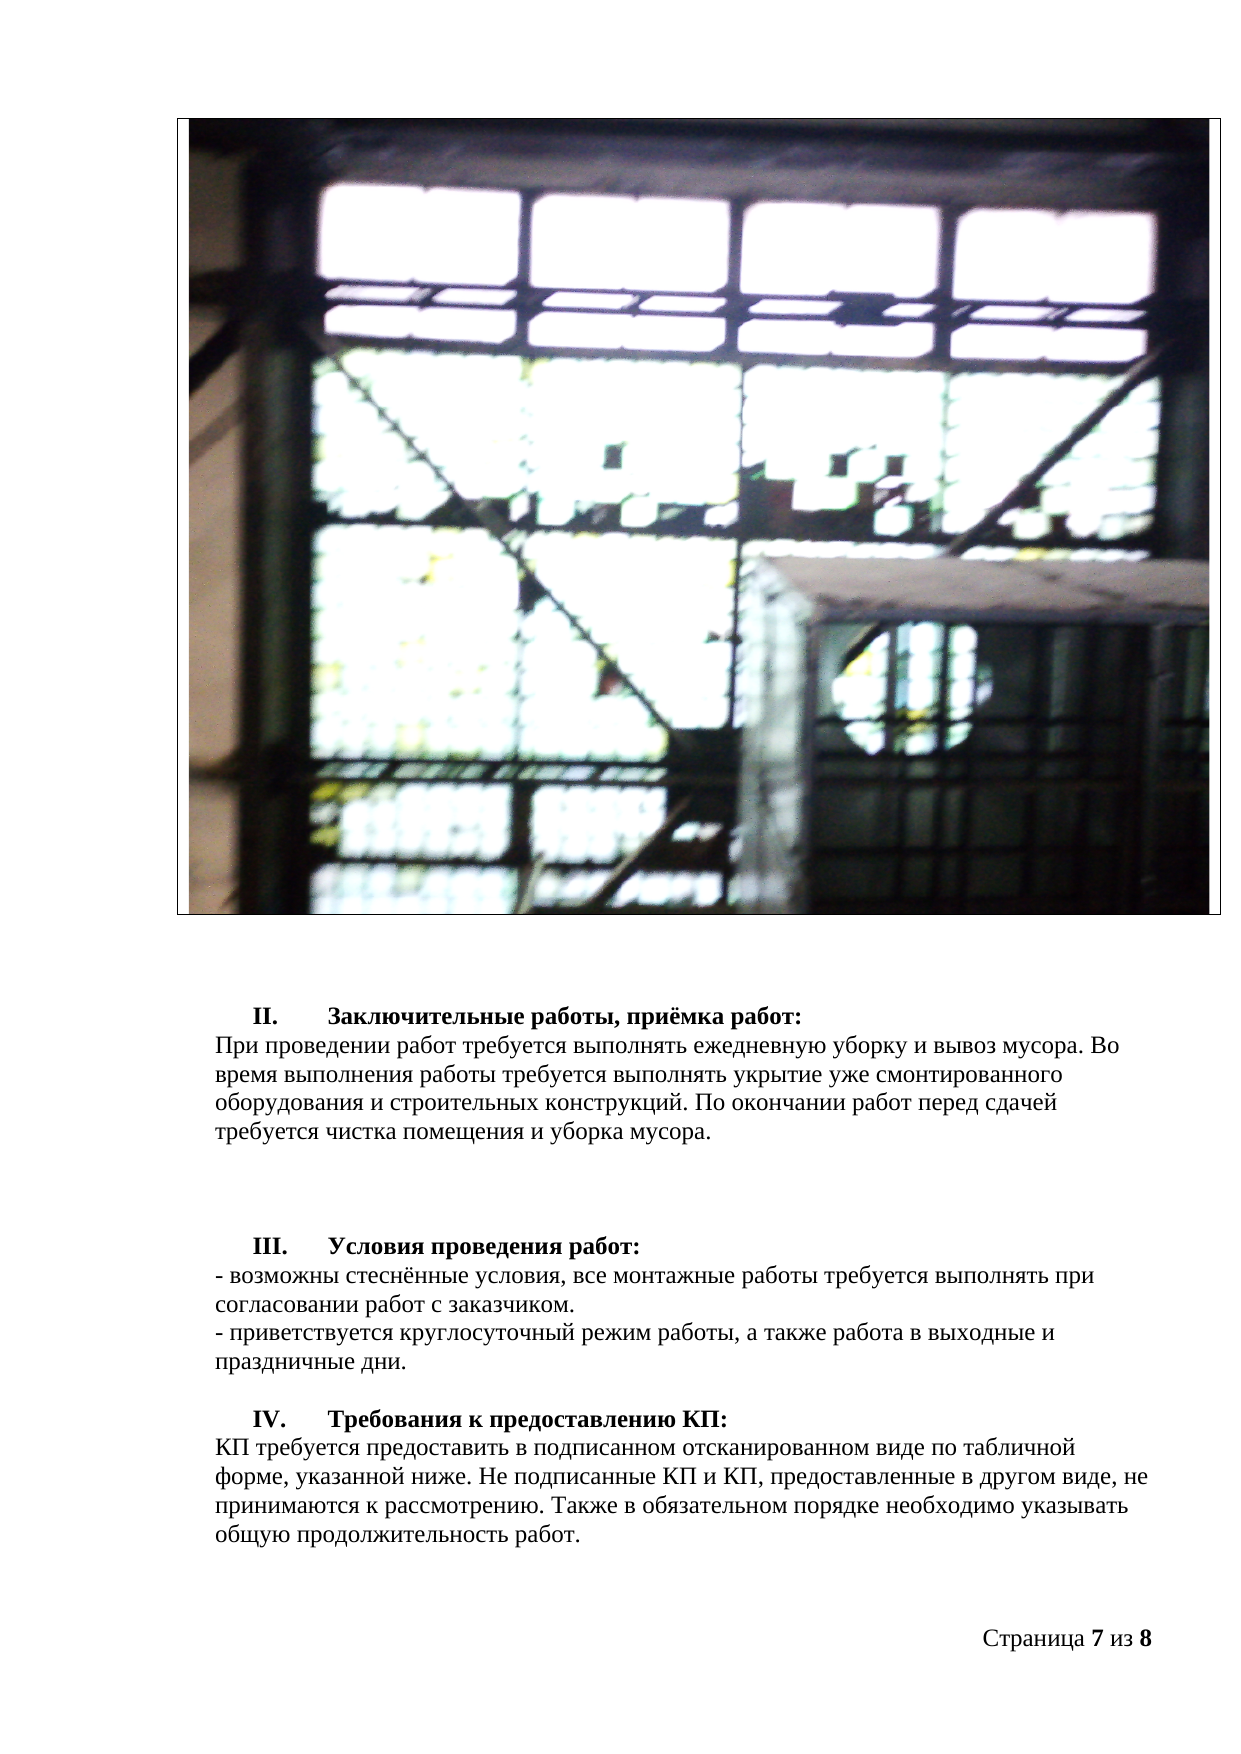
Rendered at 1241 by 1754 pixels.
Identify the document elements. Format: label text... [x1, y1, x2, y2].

list КП требуется предоставить в подписанном отсканированном виде по табличной форме, указанной ниже. Не подписанные КП и КП, предоставленные в другом виде, не принимаются к рассмотрению. Также в обязательном порядке необходимо указывать общую продолжительность работ. [215, 1432, 1152, 1547]
list Условия проведения работ: [252, 1231, 1152, 1260]
list При проведении работ требуется выполнять ежедневную уборку и вывоз мусора. Во время выполнения работы требуется выполнять укрытие уже смонтированного оборудования и строительных конструкций. По окончании работ перед сдачей требуется чистка помещения и уборка мусора. [215, 1030, 1152, 1145]
list Требования к предоставлению КП: [252, 1404, 1152, 1432]
list Заключительные работы, приёмка работ: [252, 1001, 1152, 1030]
table_cell [178, 119, 188, 914]
table_cell [1210, 119, 1220, 914]
list - приветствуется круглосуточный режим работы, а также работа в выходные и праздничные дни. [215, 1317, 1152, 1375]
picture [188, 119, 1210, 914]
list - возможны стеснённые условия, все монтажные работы требуется выполнять при согласовании работ с заказчиком. [215, 1260, 1152, 1317]
